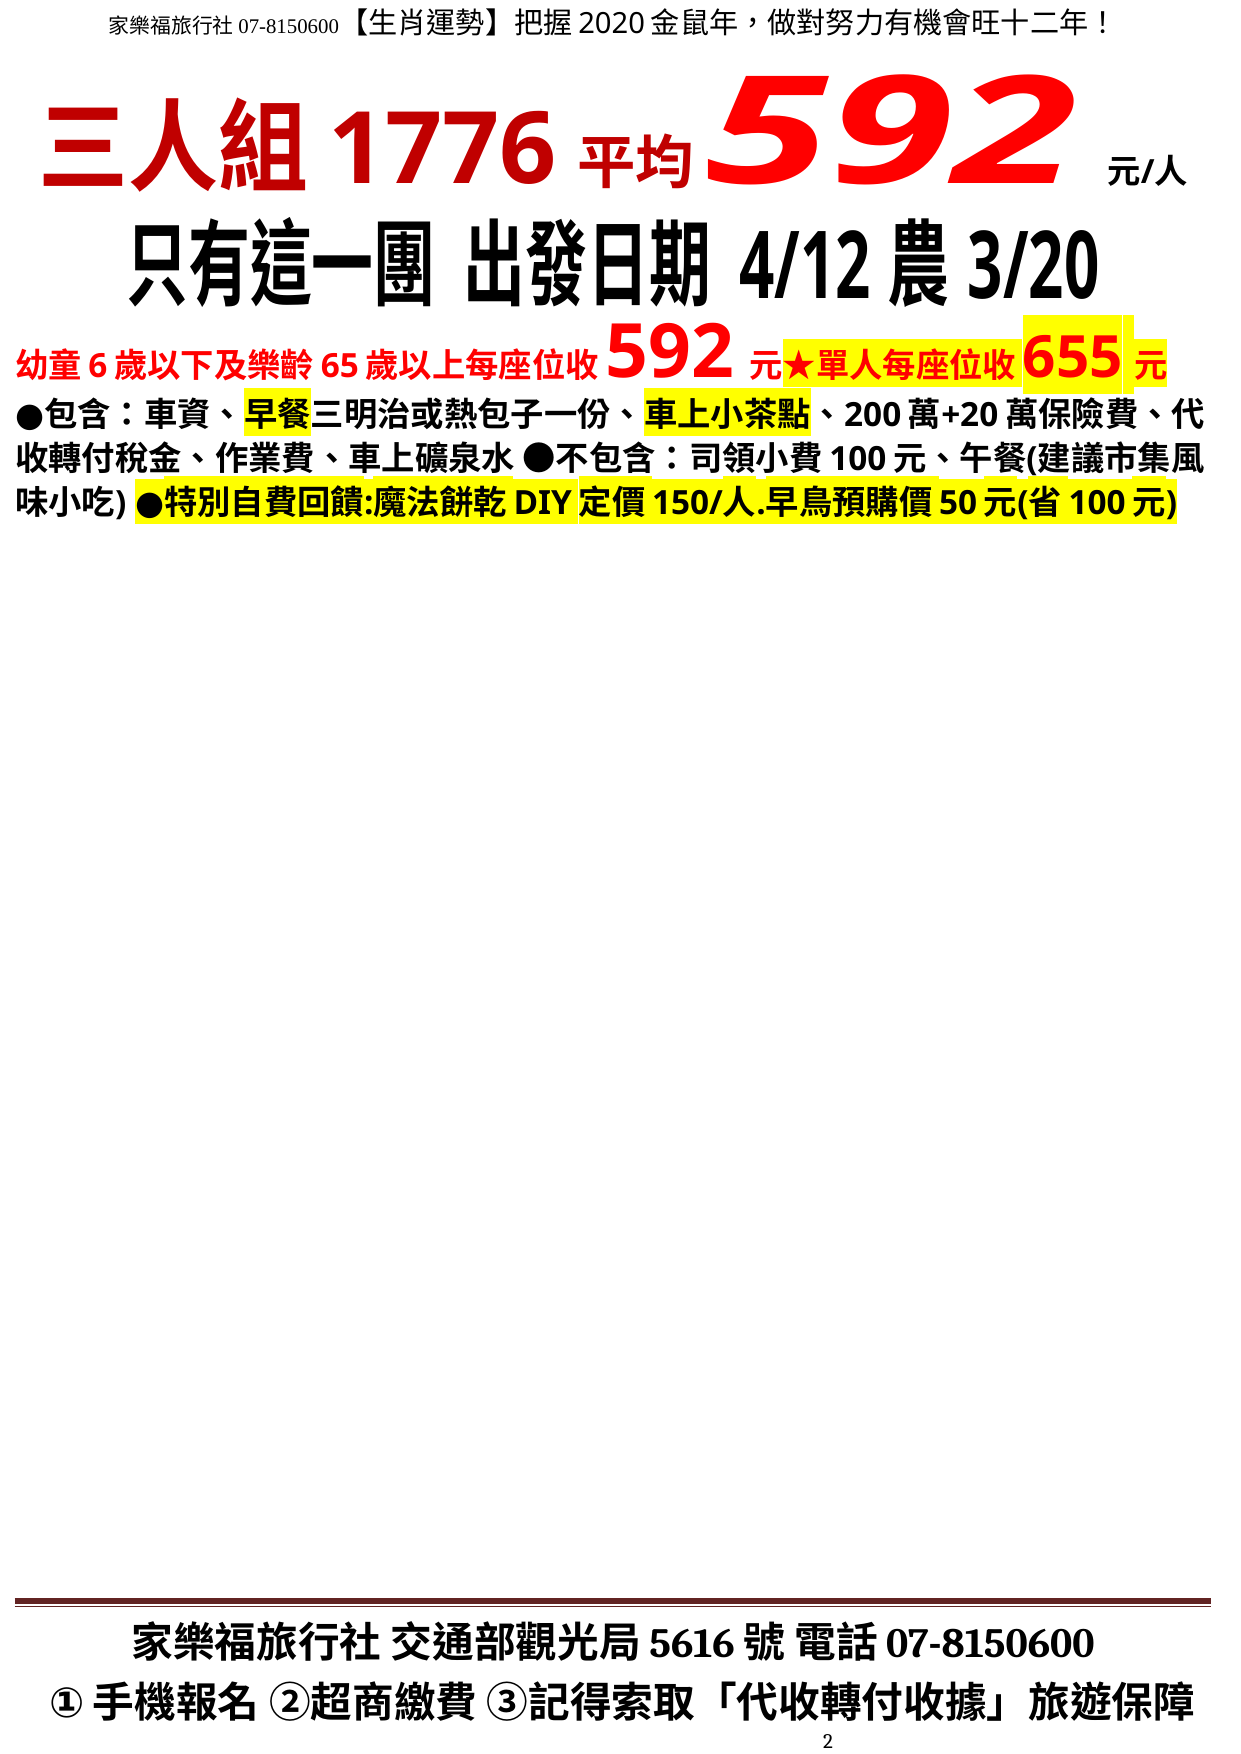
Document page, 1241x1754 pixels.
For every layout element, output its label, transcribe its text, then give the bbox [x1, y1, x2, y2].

text ●包含：車資、早餐三明治或熱包子一份、車上小茶點、200萬+20萬保險費、代收轉付稅金、作業費、車上礦泉水 ●不包含：司領小費100元、午餐(建議市集風味小吃) ●特別自費回饋:魔法餅乾DIY定價150/人.早鳥預購價50元(省100元) [15, 392, 1211, 523]
text 幼童6歲以下及樂齡65歲以上每座位收592元★單人每座位收655元 [1134, 319, 1211, 392]
text 只有這一團 出發日期 4/12 農3/20 [15, 217, 1211, 319]
text 三人組1776平均592元/人 [15, 52, 1211, 217]
text 幼童6歲以下及樂齡65歲以上每座位收592元★單人每座位收655元 [15, 319, 1023, 392]
